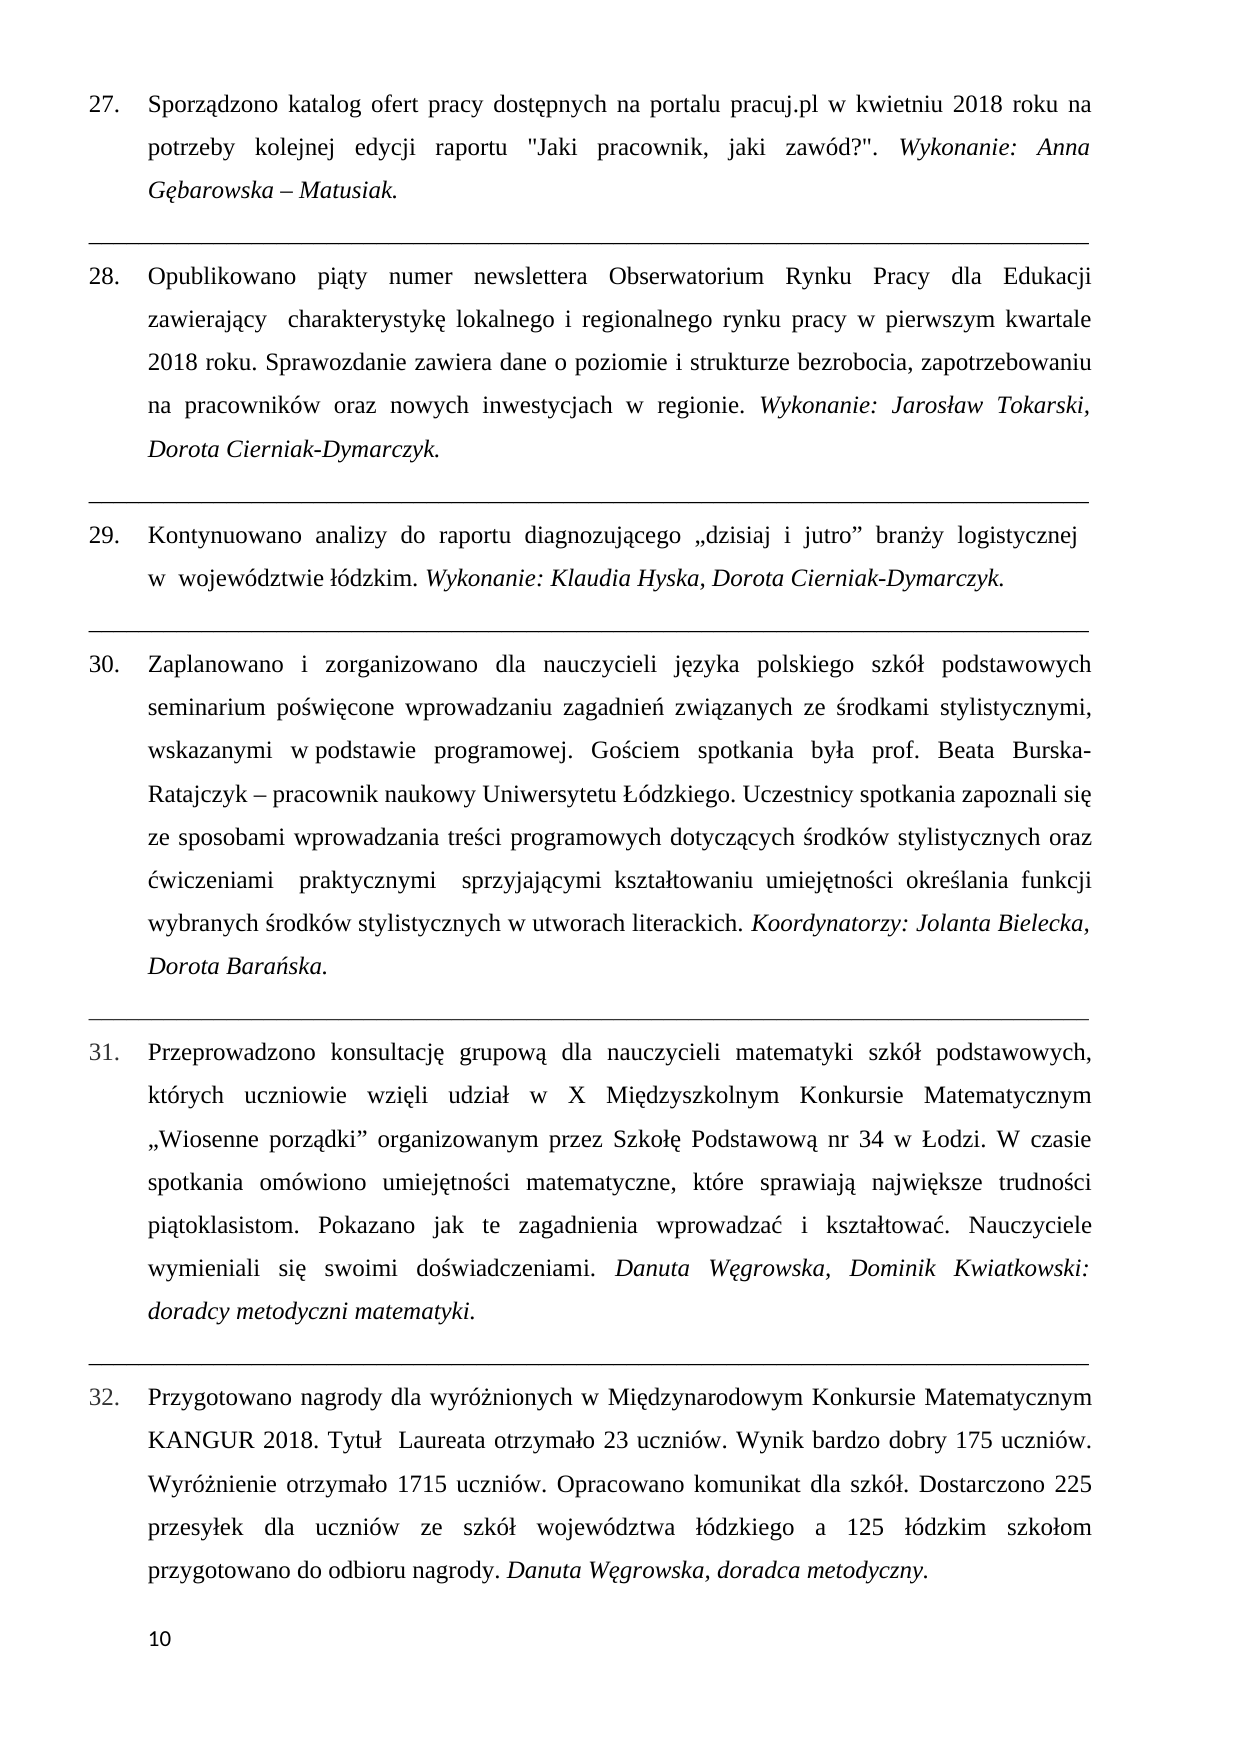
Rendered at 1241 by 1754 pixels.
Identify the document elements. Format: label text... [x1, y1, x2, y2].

list Zaplanowano i zorganizowano dla nauczycieli języka polskiego szkół podstawowych seminarium poświęcone wprowadzaniu zagadnień związanych ze środkami stylistycznymi, wskazanymi w podstawie programowej. Gościem spotkania była prof. Beata Burska-Ratajczyk – pracownik naukowy Uniwersytetu Łódzkiego. Uczestnicy spotkania zapoznali się ze sposobami wprowadzania treści programowych dotyczących środków stylistycznych oraz ćwiczeniami praktycznymi sprzyjającymi kształtowaniu umiejętności określania funkcji wybranych środków stylistycznych w utworach literackich. Koordynatorzy: Jolanta Bielecka, Dorota Barańska. [89, 649, 1092, 980]
list Przygotowano nagrody dla wyróżnionych w Międzynarodowym Konkursie Matematycznym KANGUR 2018. Tytuł Laureata otrzymało 23 uczniów. Wynik bardzo dobry 175 uczniów. Wyróżnienie otrzymało 1715 uczniów. Opracowano komunikat dla szkół. Dostarczono 225 przesyłek dla uczniów ze szkół województwa łódzkiego a 125 łódzkim szkołom przygotowano do odbioru nagrody. Danuta Węgrowska, doradca metodyczny. [89, 1382, 1092, 1584]
list ________________________________________________________________________________ [89, 218, 1092, 247]
list Sporządzono katalog ofert pracy dostępnych na portalu pracuj.pl w kwietniu 2018 roku na potrzeby kolejnej edycji raportu "Jaki pracownik, jaki zawód?". Wykonanie: Anna Gębarowska – Matusiak. [89, 89, 1092, 204]
list ________________________________________________________________________________ [89, 994, 1092, 1023]
list Przeprowadzono konsultację grupową dla nauczycieli matematyki szkół podstawowych, których uczniowie wzięli udział w X Międzyszkolnym Konkursie Matematycznym „Wiosenne porządki” organizowanym przez Szkołę Podstawową nr 34 w Łodzi. W czasie spotkania omówiono umiejętności matematyczne, które sprawiają największe trudności piątoklasistom. Pokazano jak te zagadnienia wprowadzać i kształtować. Nauczyciele wymieniali się swoimi doświadczeniami. Danuta Węgrowska, Dominik Kwiatkowski: doradcy metodyczni matematyki. [89, 1037, 1092, 1325]
list ________________________________________________________________________________ [89, 606, 1092, 635]
list ________________________________________________________________________________ [89, 477, 1092, 506]
list Opublikowano piąty numer newslettera Obserwatorium Rynku Pracy dla Edukacji zawierający charakterystykę lokalnego i regionalnego rynku pracy w pierwszym kwartale 2018 roku. Sprawozdanie zawiera dane o poziomie i strukturze bezrobocia, zapotrzebowaniu na pracowników oraz nowych inwestycjach w regionie. Wykonanie: Jarosław Tokarski, Dorota Cierniak-Dymarczyk. [89, 261, 1092, 462]
list ________________________________________________________________________________ [89, 1339, 1092, 1368]
list Kontynuowano analizy do raportu diagnozującego „dzisiaj i jutro” branży logistycznej w województwie łódzkim. Wykonanie: Klaudia Hyska, Dorota Cierniak-Dymarczyk. [89, 520, 1092, 592]
